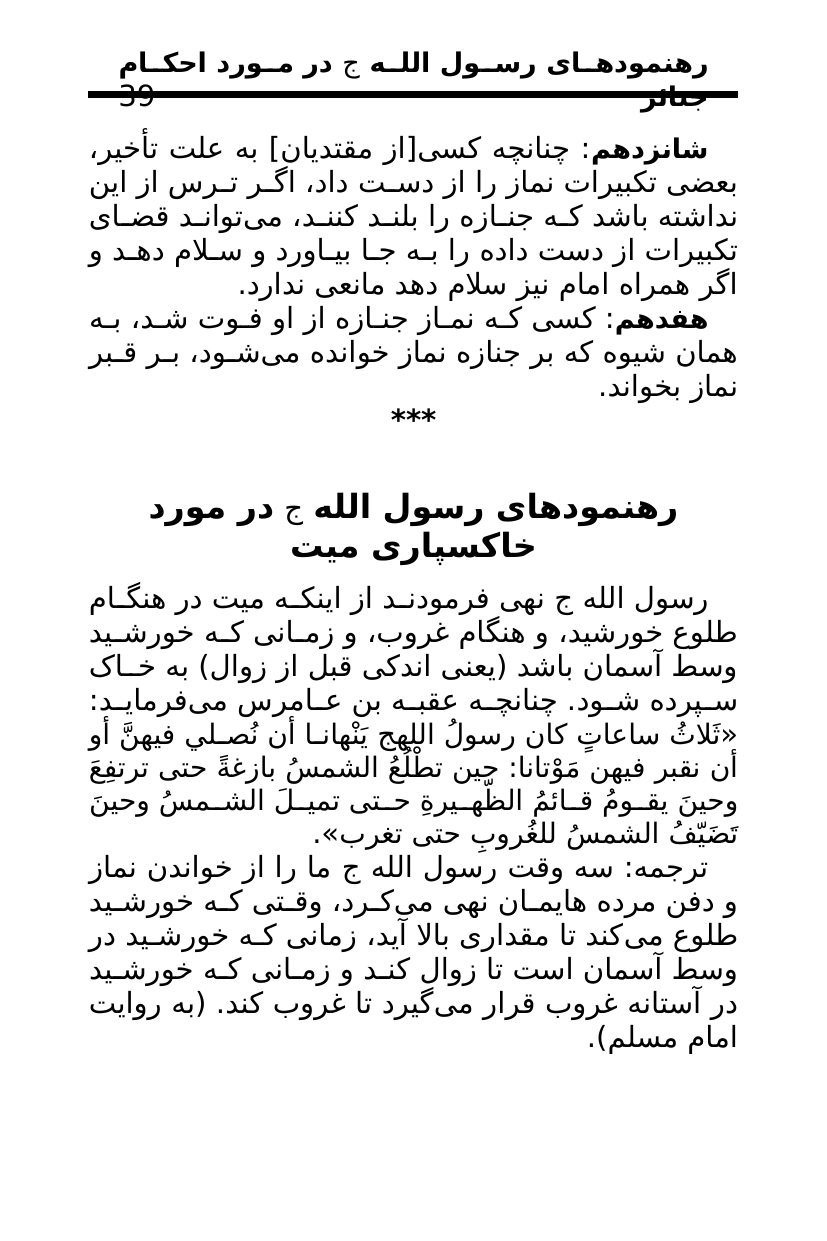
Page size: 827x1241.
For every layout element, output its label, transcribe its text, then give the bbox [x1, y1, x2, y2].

text رهنمودهای رسول الله ج در مورد خاكسپاری ميت [89, 487, 738, 565]
text هفدهم: کسی که نماز جنازه از او فوت شد، به همان شیوه که بر جنازه نماز خوانده می‌شود، بر قبر نماز بخواند. [89, 301, 738, 403]
text *** [89, 403, 738, 437]
text ترجمه: سه وقت رسول الله ج ما را از خواندن نماز و دفن مرده هایمان نهی می‌کرد، وقتی که خورشید طلوع می‌کند تا مقداری بالا آید، زمانی که خورشید در وسط آسمان است تا زوال کند و زمانی که خورشید در آستانه غروب قرار می‌گیرد تا غروب کند. (به روایت امام مسلم). [89, 851, 738, 1054]
text رسول الله ج نهی فرمودند از اینکه میت در هنگام طلوع خورشید، و هنگام غروب، و زمانی که خورشید وسط آسمان باشد (یعنی اندکی قبل از زوال) به خاک سپرده شود. چنانچه عقبه بن عامرس می‌فرماید: «ثَلاثُ ساعاتٍ كان رسولُ اللهج يَنْهانا أن نُصلي فيهنَّ أو أن نقبر فيهن مَوْتانا: حين تطْلُعُ الشمسُ بازغةً حتى ترتفِعَ وحينَ يقومُ قائمُ الظّهيرةِ حتى تميلَ الشمسُ وحينَ تَضَيّفُ الشمسُ للغُروبِ حتى تغرب». [89, 582, 738, 851]
text شانزدهم: چنانچه کسی[از مقتدیان] به علت تأخیر، بعضی تکبیرات نماز را از دست داد، اگر ترس از این نداشته باشد که جنازه را بلند کنند، می‌تواند قضای تکبیرات از دست داده را به جا بیاورد و سلام دهد و اگر همراه امام نیز سلام دهد مانعی ندارد. [89, 132, 738, 301]
